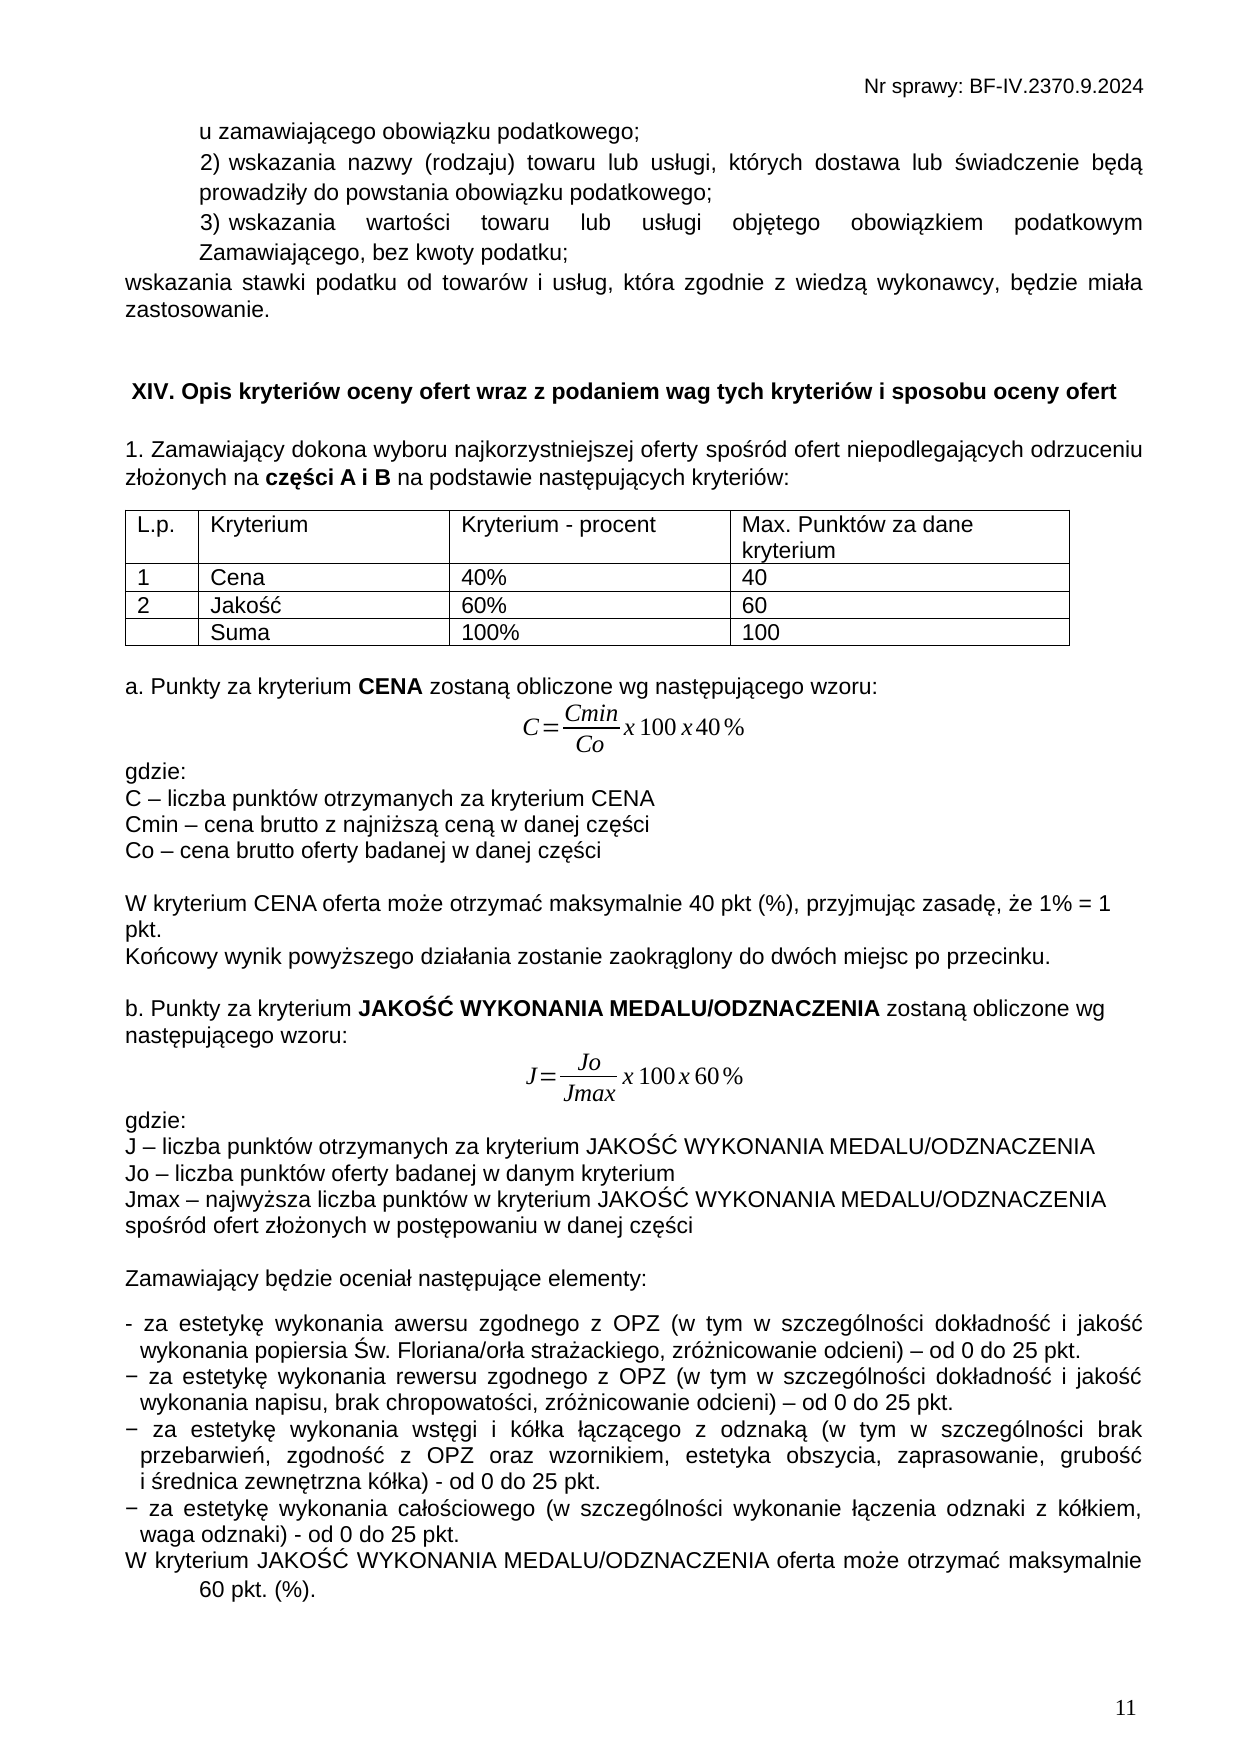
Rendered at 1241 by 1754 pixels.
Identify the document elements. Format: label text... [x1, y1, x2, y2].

table_cell Jakość [199, 592, 449, 618]
table_header Kryterium [199, 511, 449, 563]
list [199, 118, 1143, 144]
text − za estetykę wykonania rewersu zgodnego z OPZ (w tym w szczególności dokładność i jakość wykonania napisu, brak chropowatości, zróżnicowanie odcieni) – od 0 do 25 pkt. [125, 1363, 1143, 1416]
list wskazania wartości towaru lub usługi objętego obowiązkiem podatkowym Zamawiającego, bez kwoty podatku; [199, 209, 1143, 265]
text Co – cena brutto oferty badanej w danej części [125, 837, 1143, 863]
text W kryterium CENA oferta może otrzymać maksymalnie 40 pkt (%), przyjmując zasadę, że 1% = 1 pkt. [125, 890, 1143, 943]
table_header L.p. [126, 511, 198, 563]
text 1. Zamawiający dokona wyboru najkorzystniejszej oferty spośród ofert niepodlegających odrzuceniu złożonych na części A i B na podstawie następujących kryteriów: [125, 436, 1143, 491]
text XIV. Opis kryteriów oceny ofert wraz z podaniem wag tych kryteriów i sposobu oceny ofert [131, 378, 1143, 404]
table_cell Suma [199, 619, 449, 645]
text Cmin – cena brutto z najniższą ceną w danej części [125, 811, 1143, 837]
table_cell 40% [450, 564, 730, 591]
text a. Punkty za kryterium CENA zostaną obliczone wg następującego wzoru: [125, 673, 1143, 699]
text J – liczba punktów otrzymanych za kryterium JAKOŚĆ WYKONANIA MEDALU/ODZNACZENIA [125, 1133, 1143, 1160]
text gdzie: [125, 1107, 1143, 1133]
text b. Punkty za kryterium JAKOŚĆ WYKONANIA MEDALU/ODZNACZENIA zostaną obliczone wg następującego wzoru: [125, 995, 1143, 1048]
text − za estetykę wykonania wstęgi i kółka łączącego z odznaką (w tym w szczególności brak przebarwień, zgodność z OPZ oraz wzornikiem, estetyka obszycia, zaprasowanie, grubość i średnica zewnętrzna kółka) - od 0 do 25 pkt. [125, 1416, 1143, 1495]
table_cell 100% [450, 619, 730, 645]
text gdzie: [125, 758, 1143, 784]
text − za estetykę wykonania całościowego (w szczególności wykonanie łączenia odznaki z kółkiem, waga odznaki) - od 0 do 25 pkt. [125, 1495, 1143, 1547]
table_cell [126, 619, 198, 645]
text - za estetykę wykonania awersu zgodnego z OPZ (w tym w szczególności dokładność i jakość wykonania popiersia Św. Floriana/orła strażackiego, zróżnicowanie odcieni) – od 0 do 25 pkt. [125, 1310, 1143, 1363]
list wskazania nazwy (rodzaju) towaru lub usługi, których dostawa lub świadczenie będą prowadziły do powstania obowiązku podatkowego; [199, 148, 1143, 205]
table_cell Cena [199, 564, 449, 591]
text wskazania stawki podatku od towarów i usług, która zgodnie z wiedzą wykonawcy, będzie miała zastosowanie. [125, 269, 1143, 323]
table_cell 40 [731, 564, 1069, 591]
text C – liczba punktów otrzymanych za kryterium CENA [125, 784, 1143, 811]
table_cell 2 [126, 592, 198, 618]
text W kryterium JAKOŚĆ WYKONANIA MEDALU/ODZNACZENIA oferta może otrzymać maksymalnie 60 pkt. (%). [125, 1547, 1143, 1602]
table_cell 60% [450, 592, 730, 618]
table_cell 60 [731, 592, 1069, 618]
table_header Kryterium - procent [450, 511, 730, 563]
text Jmax – najwyższa liczba punktów w kryterium JAKOŚĆ WYKONANIA MEDALU/ODZNACZENIA spośród ofert złożonych w postępowaniu w danej części [125, 1186, 1143, 1239]
table_cell 100 [731, 619, 1069, 645]
text Zamawiający będzie oceniał następujące elementy: [125, 1265, 1143, 1291]
text Końcowy wynik powyższego działania zostanie zaokrąglony do dwóch miejsc po przecinku. [125, 943, 1143, 969]
table_cell 1 [126, 564, 198, 591]
text Jo – liczba punktów oferty badanej w danym kryterium [125, 1160, 1143, 1186]
table_header Max. Punktów za dane kryterium [731, 511, 1069, 563]
